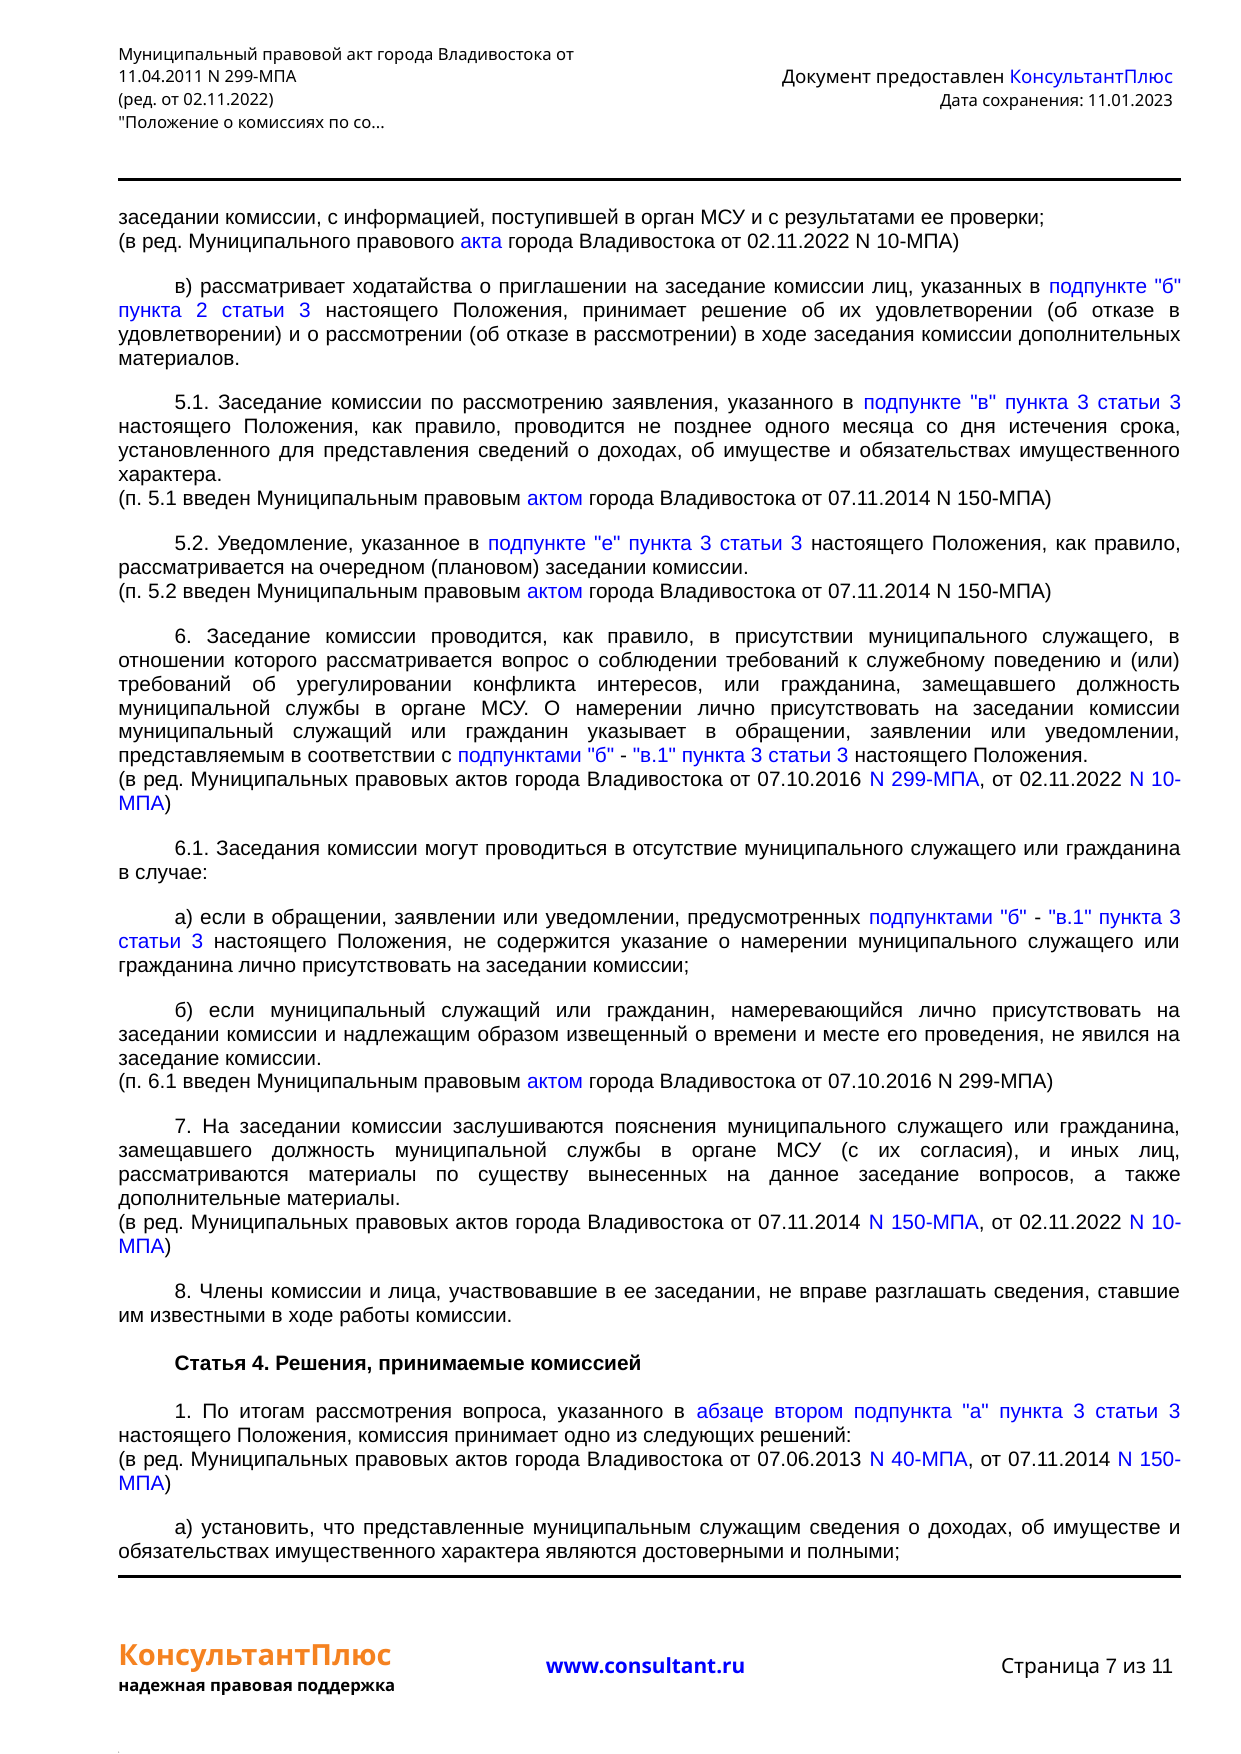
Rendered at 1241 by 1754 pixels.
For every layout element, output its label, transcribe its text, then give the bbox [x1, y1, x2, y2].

text а) установить, что представленные муниципальным служащим сведения о доходах, об имуществе и обязательствах имущественного характера являются достоверными и полными; [118, 1515, 1181, 1563]
text 8. Члены комиссии и лица, участвовавшие в ее заседании, не вправе разглашать сведения, ставшие им известными в ходе работы комиссии. [118, 1279, 1181, 1327]
text 5.1. Заседание комиссии по рассмотрению заявления, указанного в подпункте "в" пункта 3 статьи 3 настоящего Положения, как правило, проводится не позднее одного месяца со дня истечения срока, установленного для представления сведений о доходах, об имуществе и обязательствах имущественного характера. [118, 390, 1181, 486]
text (в ред. Муниципального правового акта города Владивостока от 02.11.2022 N 10-МПА) [118, 229, 1181, 253]
text 7. На заседании комиссии заслушиваются пояснения муниципального служащего или гражданина, замещавшего должность муниципальной службы в органе МСУ (с их согласия), и иных лиц, рассматриваются материалы по существу вынесенных на данное заседание вопросов, а также дополнительные материалы. [118, 1114, 1181, 1210]
text 5.2. Уведомление, указанное в подпункте "е" пункта 3 статьи 3 настоящего Положения, как правило, рассматривается на очередном (плановом) заседании комиссии. [118, 531, 1181, 579]
text в) рассматривает ходатайства о приглашении на заседание комиссии лиц, указанных в подпункте "б" пункта 2 статьи 3 настоящего Положения, принимает решение об их удовлетворении (об отказе в удовлетворении) и о рассмотрении (об отказе в рассмотрении) в ходе заседания комиссии дополнительных материалов. [118, 273, 1181, 369]
text 6.1. Заседания комиссии могут проводиться в отсутствие муниципального служащего или гражданина в случае: [118, 836, 1181, 884]
text (в ред. Муниципальных правовых актов города Владивостока от 07.06.2013 N 40-МПА, от 07.11.2014 N 150-МПА) [118, 1446, 1181, 1494]
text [118, 205, 1181, 229]
title Статья 4. Решения, принимаемые комиссией [118, 1351, 1181, 1374]
text (в ред. Муниципальных правовых актов города Владивостока от 07.10.2016 N 299-МПА, от 02.11.2022 N 10-МПА) [118, 767, 1181, 815]
text (в ред. Муниципальных правовых актов города Владивостока от 07.11.2014 N 150-МПА, от 02.11.2022 N 10-МПА) [118, 1210, 1181, 1258]
text б) если муниципальный служащий или гражданин, намеревающийся лично присутствовать на заседании комиссии и надлежащим образом извещенный о времени и месте его проведения, не явился на заседание комиссии. [118, 997, 1181, 1069]
text 6. Заседание комиссии проводится, как правило, в присутствии муниципального служащего, в отношении которого рассматривается вопрос о соблюдении требований к служебному поведению и (или) требований об урегулировании конфликта интересов, или гражданина, замещавшего должность муниципальной службы в органе МСУ. О намерении лично присутствовать на заседании комиссии муниципальный служащий или гражданин указывает в обращении, заявлении или уведомлении, представляемым в соответствии с подпунктами "б" - "в.1" пункта 3 статьи 3 настоящего Положения. [118, 623, 1181, 767]
text (п. 5.1 введен Муниципальным правовым актом города Владивостока от 07.11.2014 N 150-МПА) [118, 486, 1181, 510]
text 1. По итогам рассмотрения вопроса, указанного в абзаце втором подпункта "а" пункта 3 статьи 3 настоящего Положения, комиссия принимает одно из следующих решений: [118, 1398, 1181, 1446]
text (п. 5.2 введен Муниципальным правовым актом города Владивостока от 07.11.2014 N 150-МПА) [118, 579, 1181, 603]
text (п. 6.1 введен Муниципальным правовым актом города Владивостока от 07.10.2016 N 299-МПА) [118, 1069, 1181, 1093]
text а) если в обращении, заявлении или уведомлении, предусмотренных подпунктами "б" - "в.1" пункта 3 статьи 3 настоящего Положения, не содержится указание о намерении муниципального служащего или гражданина лично присутствовать на заседании комиссии; [118, 905, 1181, 977]
